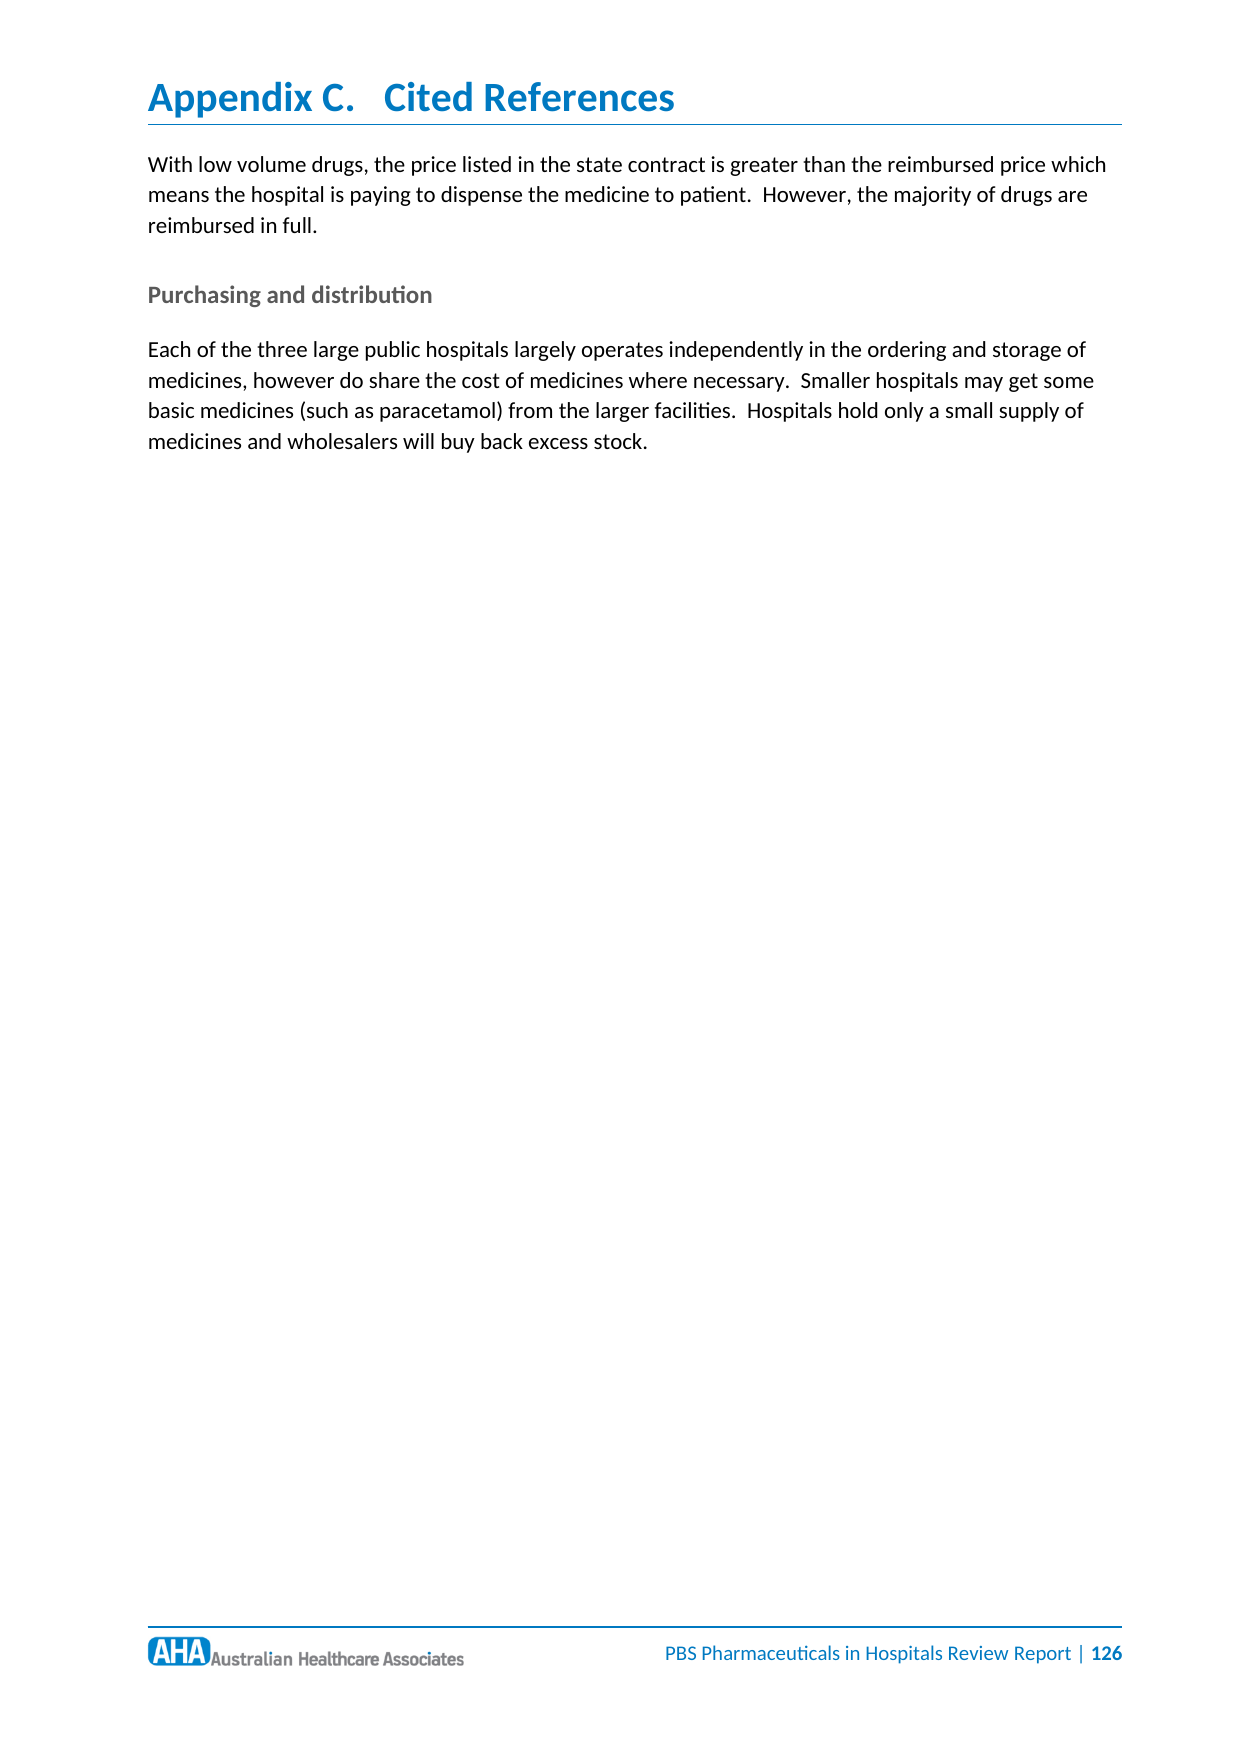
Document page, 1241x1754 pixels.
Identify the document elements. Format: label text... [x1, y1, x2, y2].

subtitle Purchasing and distribution [148, 279, 1122, 310]
text With low volume drugs, the price listed in the state contract is greater than the reimbursed price which means the hospital is paying to dispense the medicine to patient. However, the majority of drugs are reimbursed in full. [148, 150, 1122, 239]
text Each of the three large public hospitals largely operates independently in the ordering and storage of medicines, however do share the cost of medicines where necessary. Smaller hospitals may get some basic medicines (such as paracetamol) from the larger facilities. Hospitals hold only a small supply of medicines and wholesalers will buy back excess stock. [148, 335, 1122, 455]
picture [147, 1636, 464, 1666]
